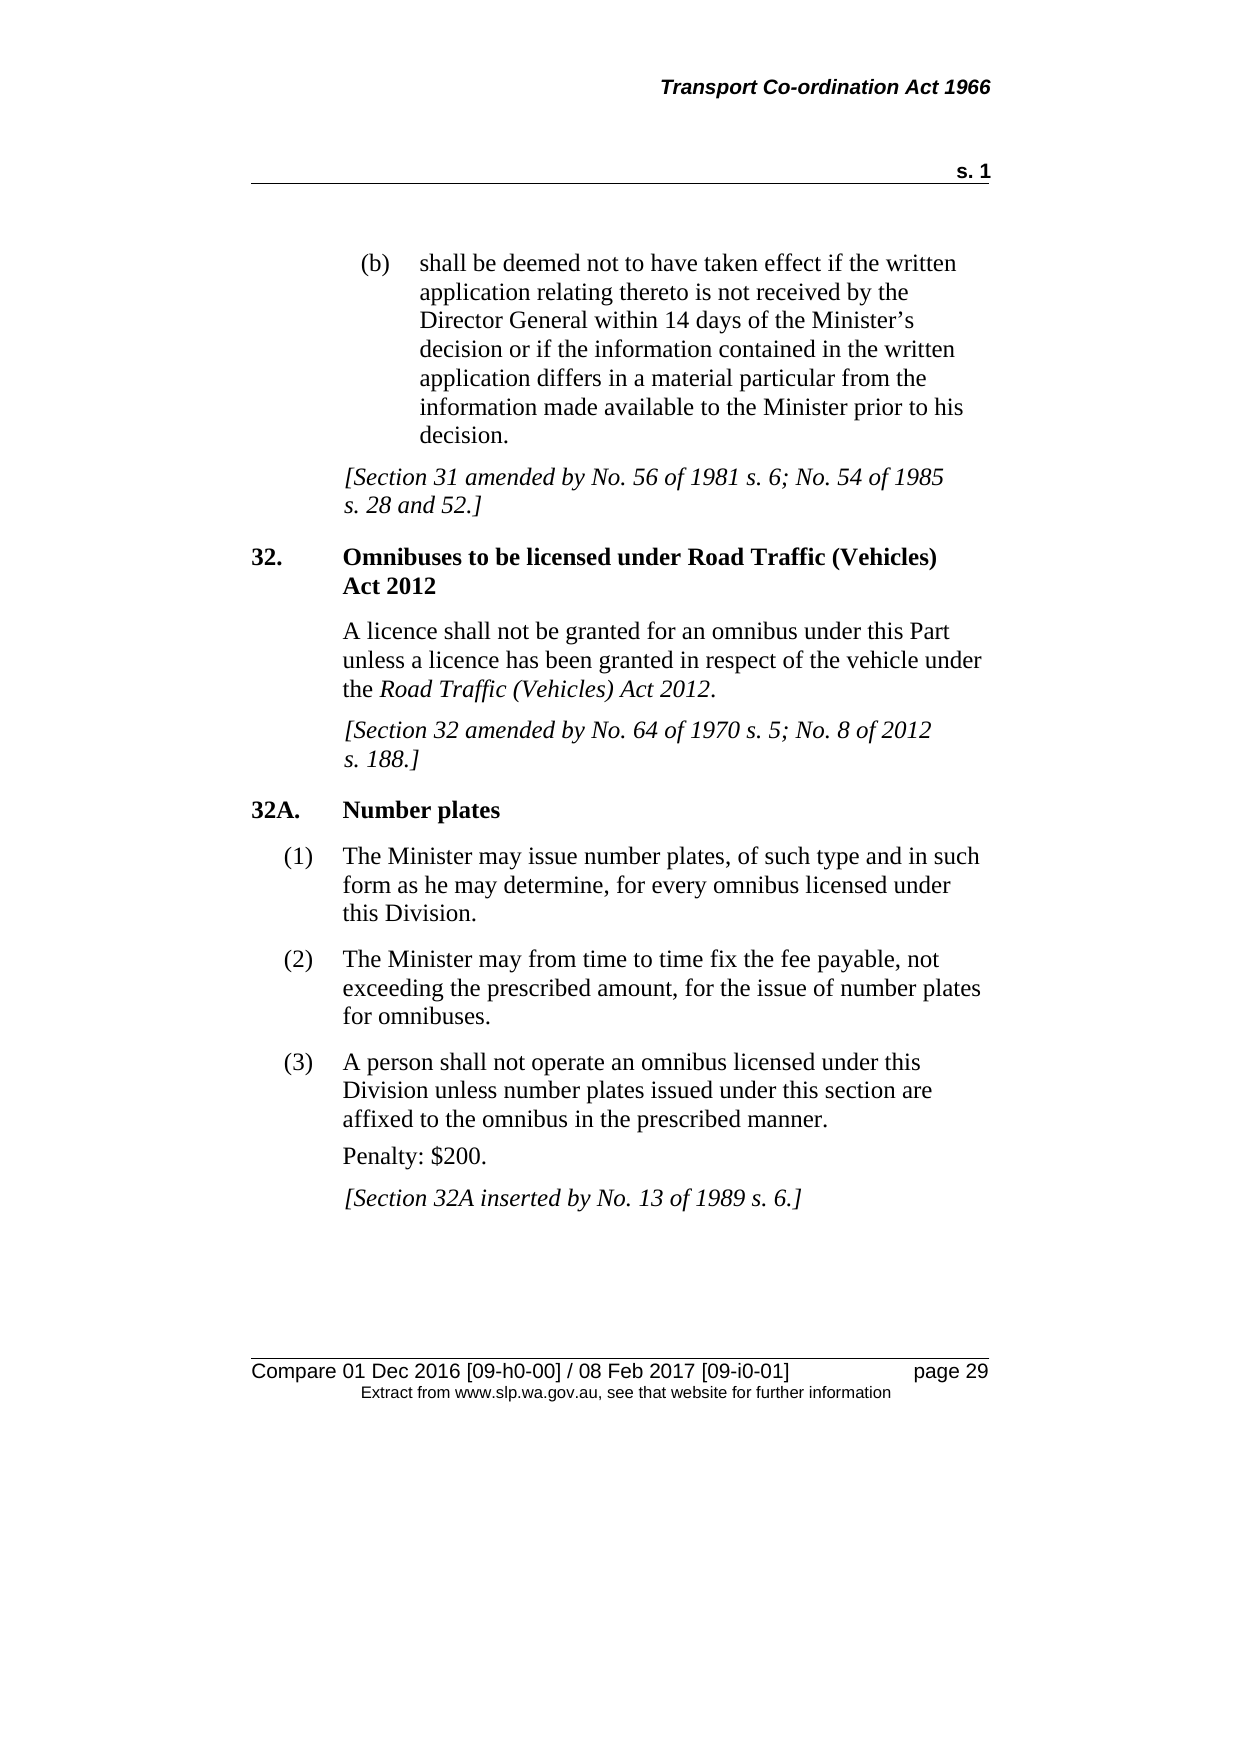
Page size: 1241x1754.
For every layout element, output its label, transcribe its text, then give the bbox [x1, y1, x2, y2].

text (1) The Minister may issue number plates, of such type and in such form as he may determine, for every omnibus licensed under this Division. [251, 841, 989, 927]
subtitle 32A. Number plates [251, 796, 989, 824]
text (b) shall be deemed not to have taken effect if the written application relating thereto is not received by the Director General within 14 days of the Minister’s decision or if the information contained in the written application differs in a material particular from the information made available to the Minister prior to his decision. [251, 248, 989, 449]
text [Section 32A inserted by No. 13 of 1989 s. 6.] [251, 1183, 989, 1211]
text [Section 32 amended by No. 64 of 1970 s. 5; No. 8 of 2012 s. 188.] [251, 715, 989, 773]
text Penalty: $200. [251, 1141, 989, 1170]
text [Section 31 amended by No. 56 of 1981 s. 6; No. 54 of 1985 s. 28 and 52.] [251, 462, 989, 519]
text (3) A person shall not operate an omnibus licensed under this Division unless number plates issued under this section are affixed to the omnibus in the prescribed manner. [251, 1047, 989, 1133]
subtitle 32. Omnibuses to be licensed under Road Traffic (Vehicles) Act 2012 [251, 542, 989, 600]
text (2) The Minister may from time to time fix the fee payable, not exceeding the prescribed amount, for the issue of number plates for omnibuses. [251, 944, 989, 1030]
text A licence shall not be granted for an omnibus under this Part unless a licence has been granted in respect of the vehicle under the Road Traffic (Vehicles) Act 2012. [251, 616, 989, 703]
